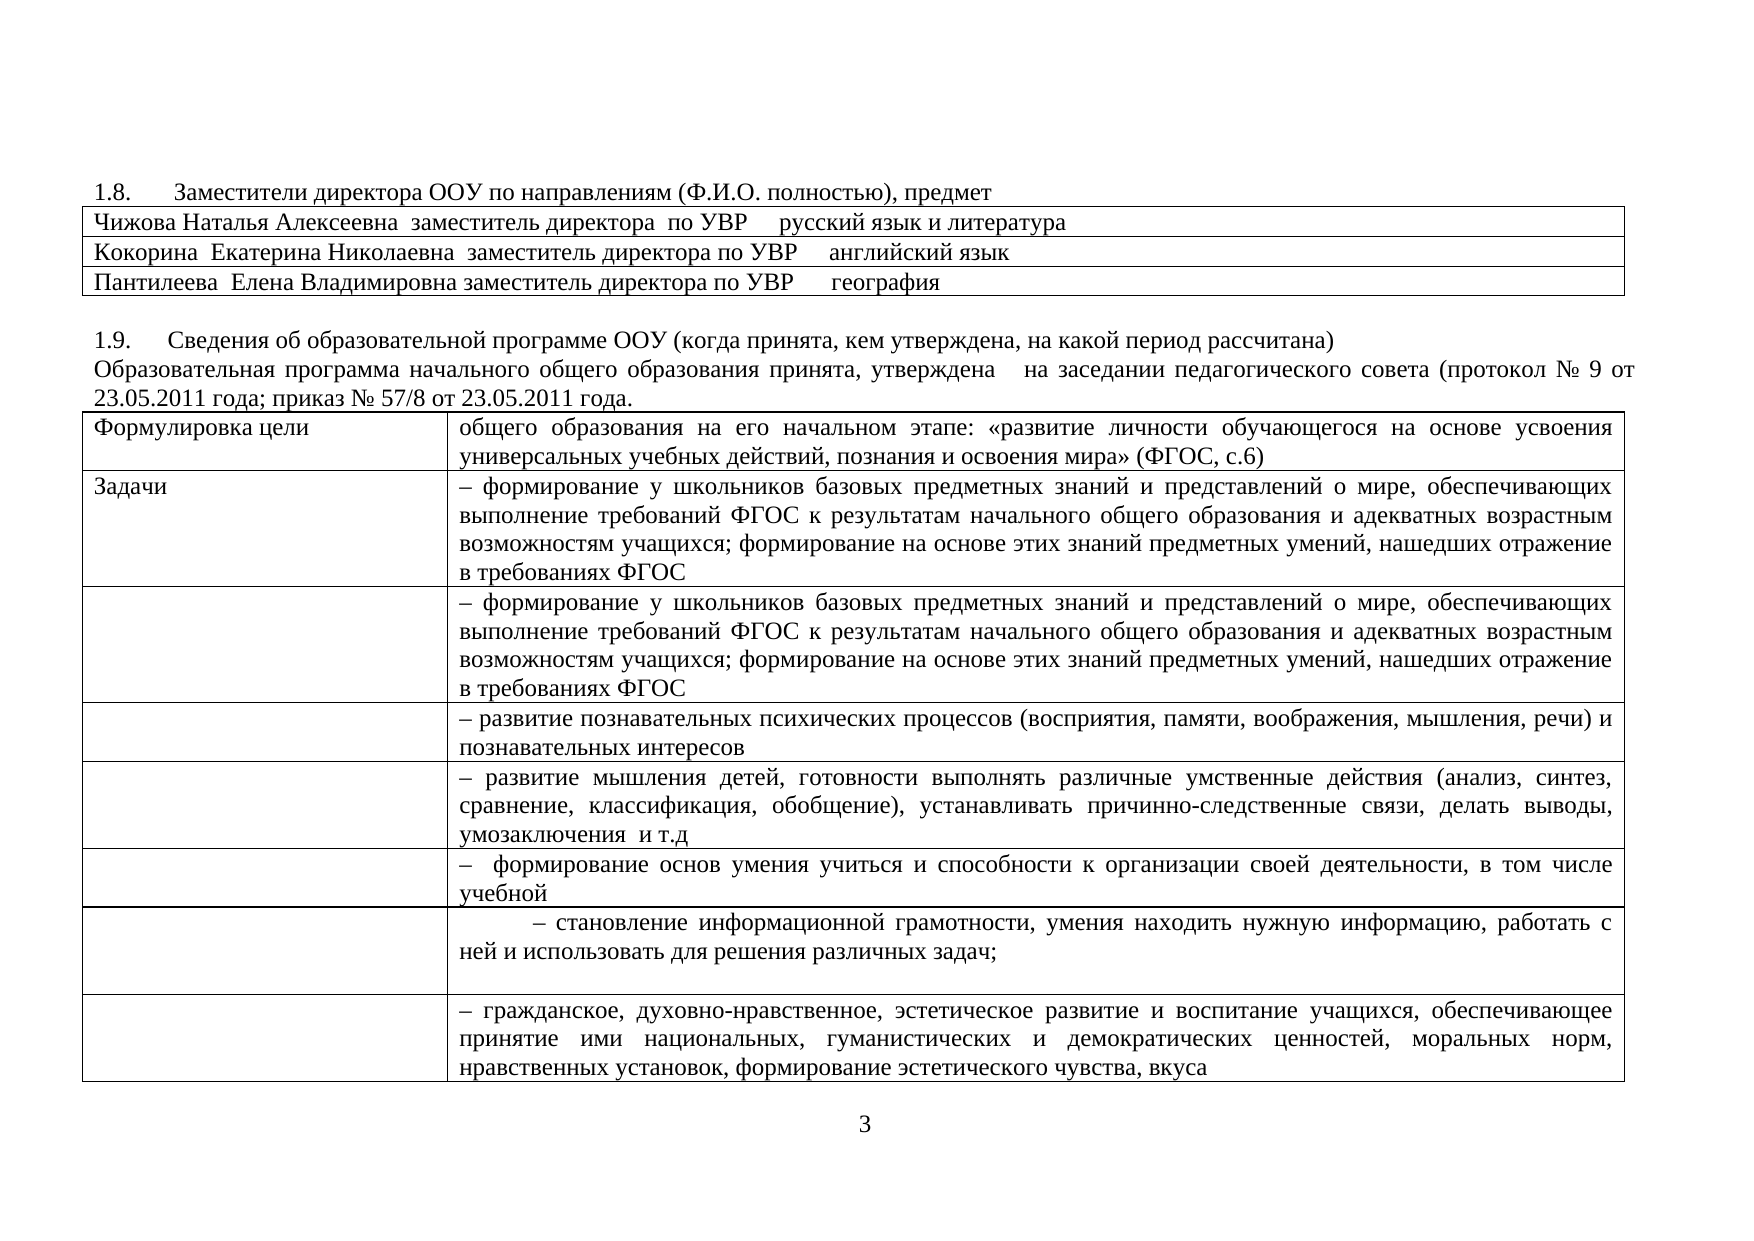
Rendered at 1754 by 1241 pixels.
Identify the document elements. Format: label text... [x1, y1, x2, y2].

text Образовательная программа начального общего образования принята, утверждена на заседании педагогического совета (протокол № 9 от 23.05.2011 года; приказ № 57/8 от 23.05.2011 года. [94, 354, 1636, 411]
table_header Чижова Наталья Алексеевна заместитель директора по УВР русский язык и литература [83, 207, 1624, 236]
table_cell – становление информационной грамотности, умения находить нужную информацию, работать с ней и использовать для решения различных задач; [448, 908, 1624, 994]
table_cell – развитие познавательных психических процессов (восприятия, памяти, воображения, мышления, речи) и познавательных интересов [448, 703, 1624, 761]
table_cell [83, 849, 447, 906]
list Заместители директора ООУ по направлениям (Ф.И.О. полностью), предмет [94, 177, 1636, 206]
table_header общего образования на его начальном этапе: «развитие личности обучающегося на основе усвоения универсальных учебных действий, познания и освоения мира» (ФГОС, с.6) [448, 413, 1624, 470]
table_cell – формирование у школьников базовых предметных знаний и представлений о мире, обеспечивающих выполнение требований ФГОС к результатам начального общего образования и адекватных возрастным возможностям учащихся; формирование на основе этих знаний предметных умений, нашедших отражение в требованиях ФГОС [448, 471, 1624, 586]
table_cell [83, 587, 447, 702]
table_cell Кокорина Екатерина Николаевна заместитель директора по УВР английский язык [83, 237, 1624, 266]
table_cell [83, 908, 447, 994]
table_cell – формирование у школьников базовых предметных знаний и представлений о мире, обеспечивающих выполнение требований ФГОС к результатам начального общего образования и адекватных возрастным возможностям учащихся; формирование на основе этих знаний предметных умений, нашедших отражение в требованиях ФГОС [448, 587, 1624, 702]
table_cell Пантилеева Елена Владимировна заместитель директора по УВР география [83, 267, 1624, 295]
table_cell – развитие мышления детей, готовности выполнять различные умственные действия (анализ, синтез, сравнение, классификация, обобщение), устанавливать причинно-следственные связи, делать выводы, умозаключения и т.д [448, 762, 1624, 848]
table_cell [83, 762, 447, 848]
list Сведения об образовательной программе ООУ (когда принята, кем утверждена, на какой период рассчитана) [94, 325, 1636, 354]
table_header Формулировка цели [83, 413, 447, 470]
table_cell [83, 995, 447, 1081]
table_cell Задачи [83, 471, 447, 586]
table_cell – гражданское, духовно-нравственное, эстетическое развитие и воспитание учащихся, обеспечивающее принятие ими национальных, гуманистических и демократических ценностей, моральных норм, нравственных установок, формирование эстетического чувства, вкуса [448, 995, 1624, 1081]
table_cell [83, 703, 447, 761]
table_cell – формирование основ умения учиться и способности к организации своей деятельности, в том числе учебной [448, 849, 1624, 906]
